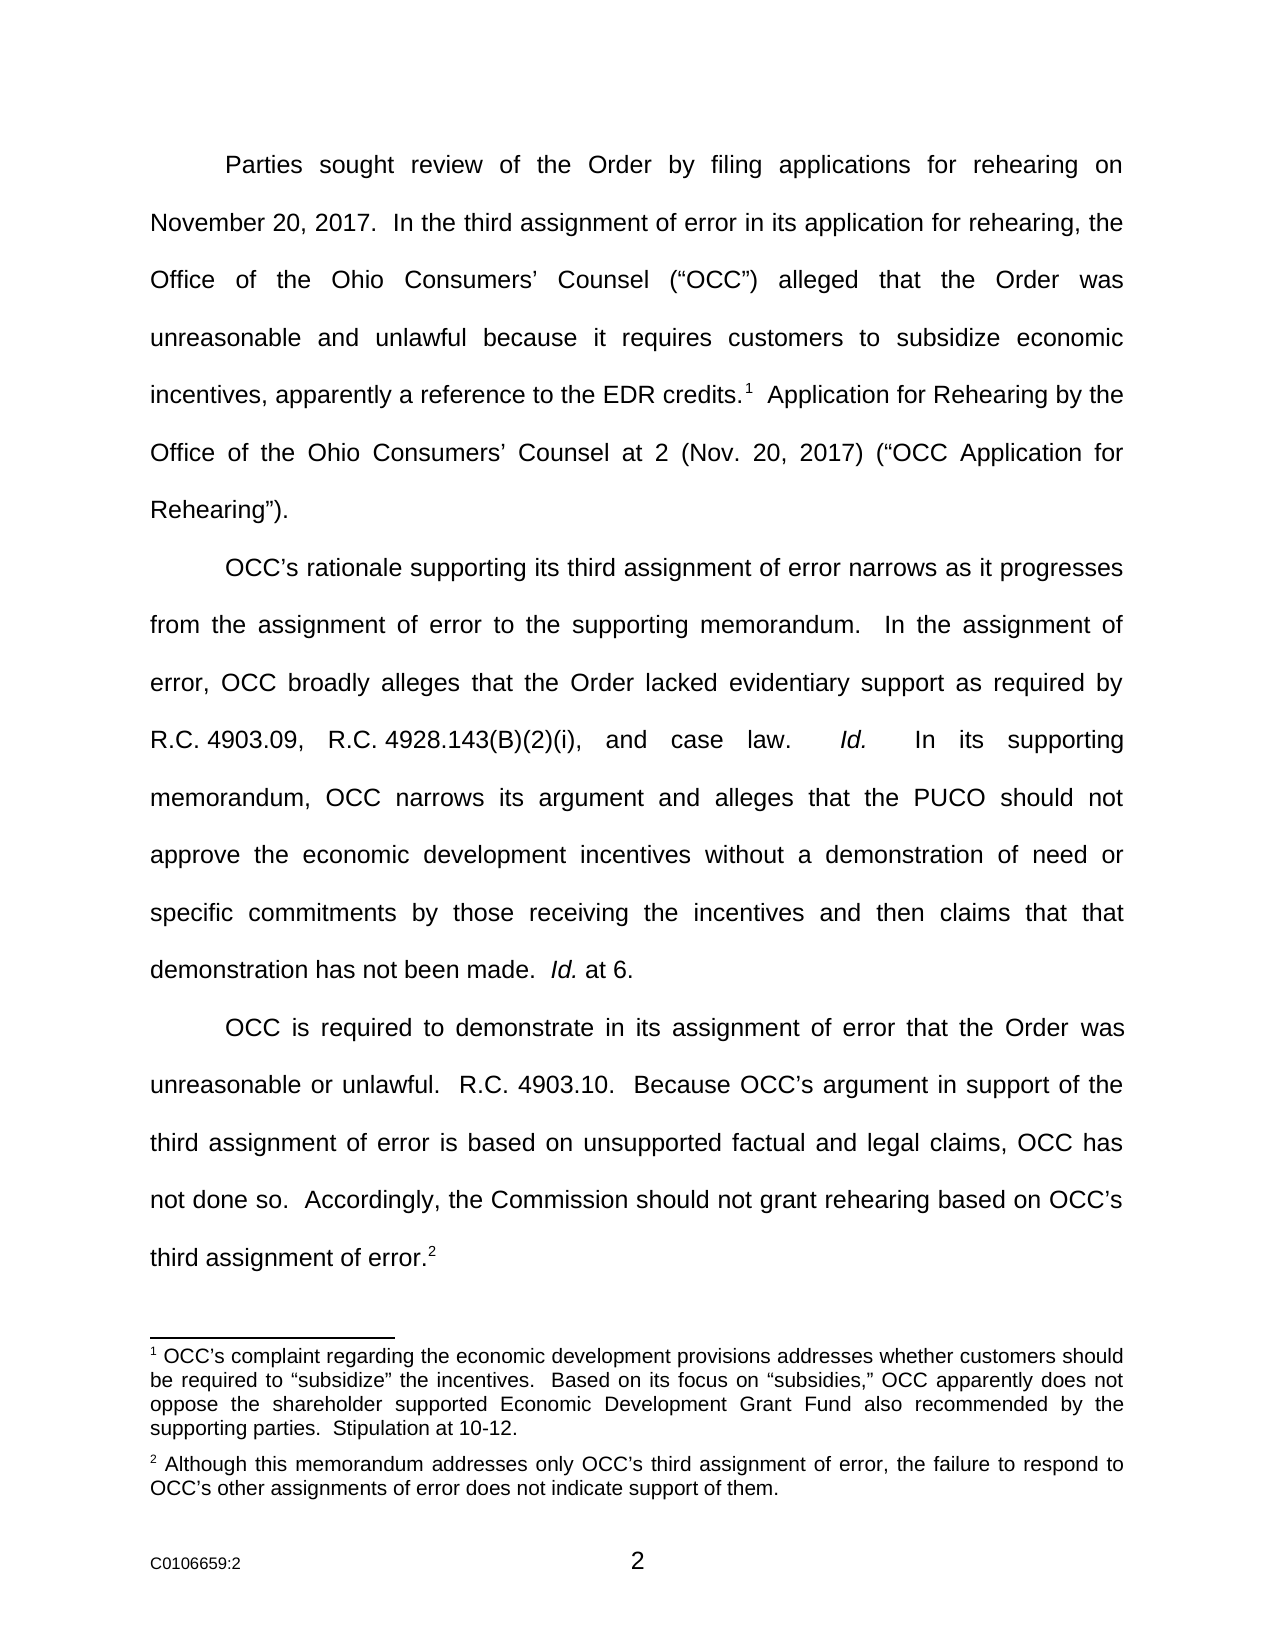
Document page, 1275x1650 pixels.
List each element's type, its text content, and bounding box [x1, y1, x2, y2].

text Parties sought review of the Order by filing applications for rehearing on November 20, 2017. In the third assignment of error in its application for rehearing, the Office of the Ohio Consumers’ Counsel (“OCC”) alleged that the Order was unreasonable and unlawful because it requires customers to subsidize economic incentives, apparently a reference to the EDR credits. Application for Rehearing by the Office of the Ohio Consumers’ Counsel at 2 (Nov. 20, 2017) (“OCC Application for Rehearing”). [150, 150, 1125, 524]
text OCC’s rationale supporting its third assignment of error narrows as it progresses from the assignment of error to the supporting memorandum. In the assignment of error, OCC broadly alleges that the Order lacked evidentiary support as required by R.C. 4903.09, R.C. 4928.143(B)(2)(i), and case law. Id. In its supporting memorandum, OCC narrows its argument and alleges that the PUCO should not approve the economic development incentives without a demonstration of need or specific commitments by those receiving the incentives and then claims that that demonstration has not been made. Id. at 6. [150, 552, 1125, 984]
text OCC is required to demonstrate in its assignment of error that the Order was unreasonable or unlawful. R.C. 4903.10. Because OCC’s argument in support of the third assignment of error is based on unsupported factual and legal claims, OCC has not done so. Accordingly, the Commission should not grant rehearing based on OCC’s third assignment of error. [150, 1012, 1125, 1271]
